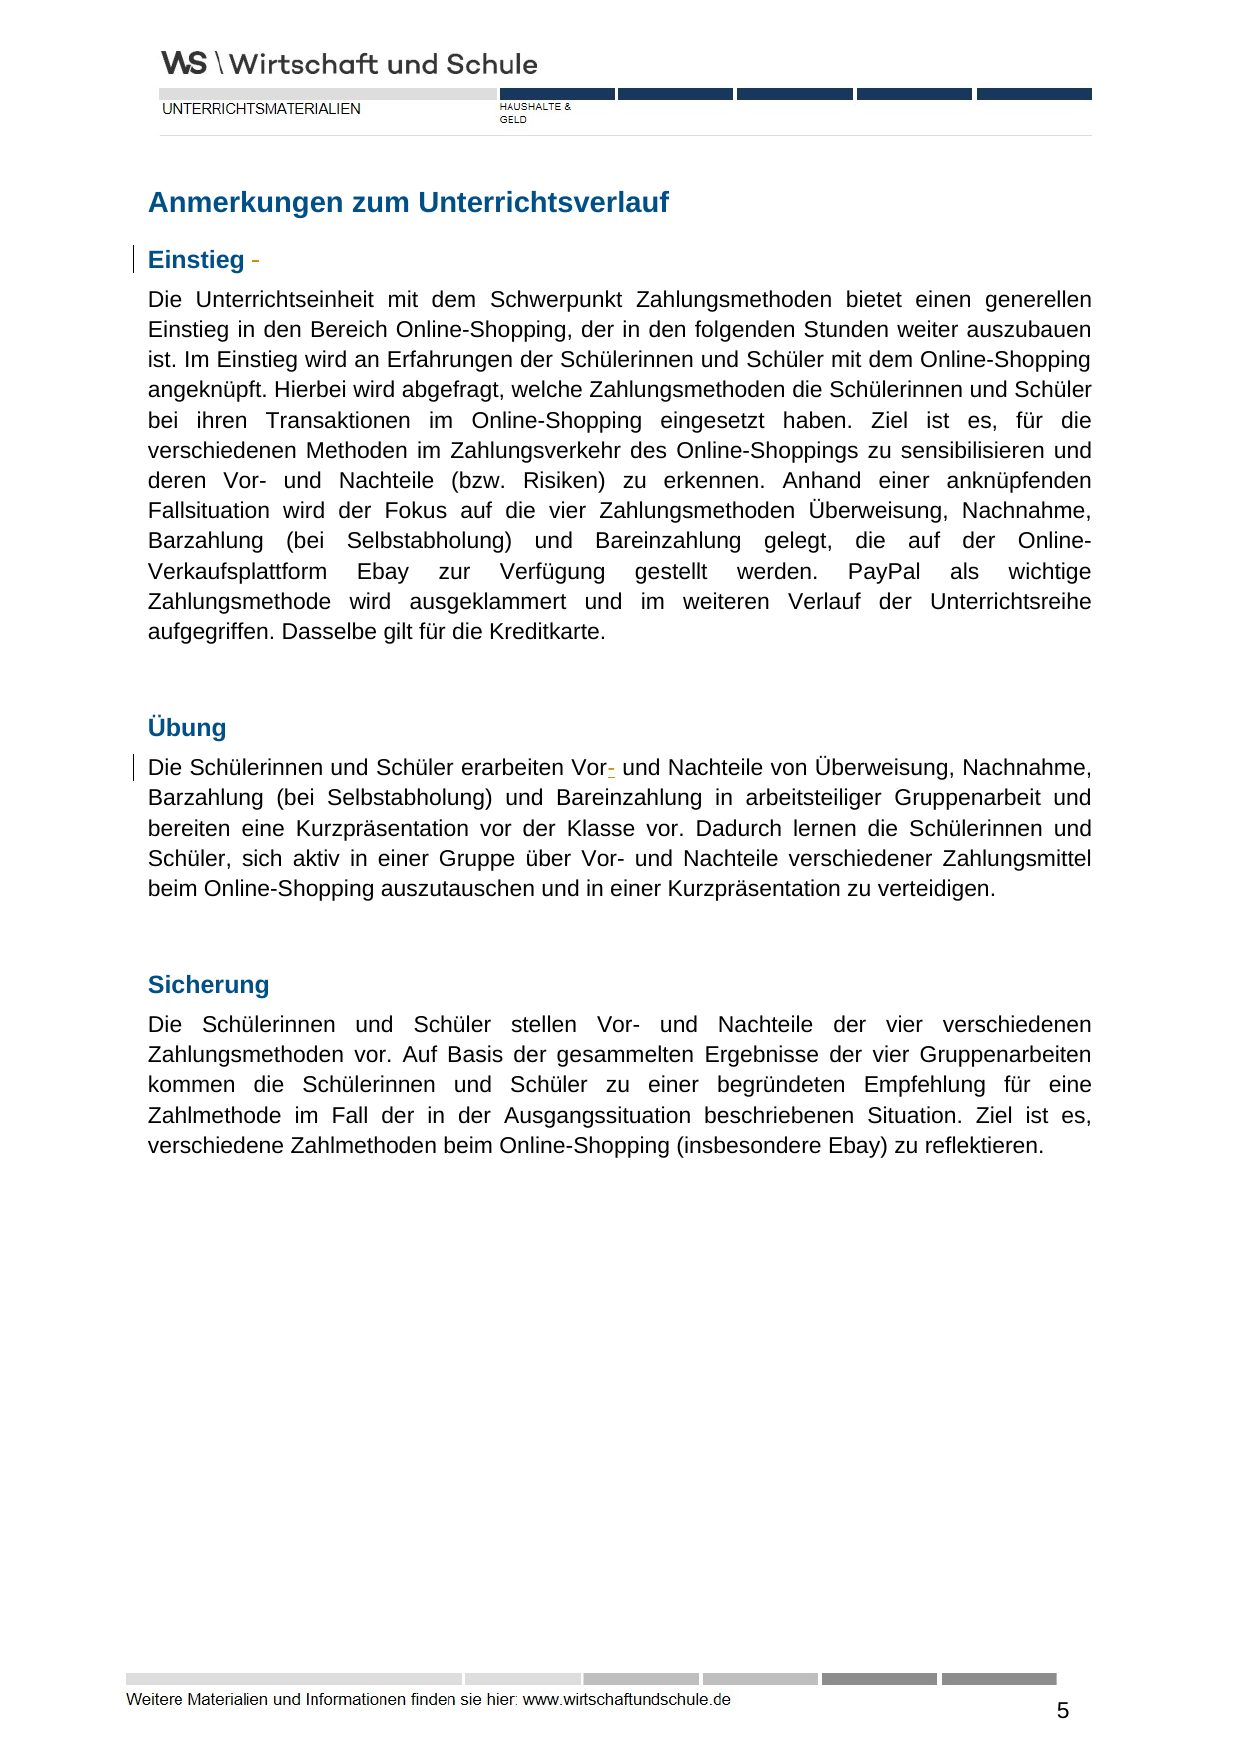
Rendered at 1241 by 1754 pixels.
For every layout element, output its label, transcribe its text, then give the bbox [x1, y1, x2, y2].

picture [111, 1673, 1057, 1719]
text Einstieg [148, 244, 1092, 273]
text Die Unterrichtseinheit mit dem Schwerpunkt Zahlungsmethoden bietet einen generellen Einstieg in den Bereich Online-Shopping, der in den folgenden Stunden weiter auszubauen ist. Im Einstieg wird an Erfahrungen der Schülerinnen und Schüler mit dem Online-Shopping angeknüpft. Hierbei wird abgefragt, welche Zahlungsmethoden die Schülerinnen und Schüler bei ihren Transaktionen im Online-Shopping eingesetzt haben. Ziel ist es, für die verschiedenen Methoden im Zahlungsverkehr des Online-Shoppings zu sensibilisieren und deren Vor- und Nachteile (bzw. Risiken) zu erkennen. Anhand einer anknüpfenden Fallsituation wird der Fokus auf die vier Zahlungsmethoden Überweisung, Nachnahme, Barzahlung (bei Selbstabholung) und Bareinzahlung gelegt, die auf der Online-Verkaufsplattform Ebay zur Verfügung gestellt werden. PayPal als wichtige Zahlungsmethode wird ausgeklammert und im weiteren Verlauf der Unterrichtsreihe aufgegriffen. Dasselbe gilt für die Kreditkarte. [148, 286, 1092, 644]
text Die Schülerinnen und Schüler stellen Vor- und Nachteile der vier verschiedenen Zahlungsmethoden vor. Auf Basis der gesammelten Ergebnisse der vier Gruppenarbeiten kommen die Schülerinnen und Schüler zu einer begründeten Empfehlung für eine Zahlmethode im Fall der in der Ausgangssituation beschriebenen Situation. Ziel ist es, verschiedene Zahlmethoden beim Online-Shopping (insbesondere Ebay) zu reflektieren. [148, 1011, 1092, 1158]
text Sicherung [148, 970, 1092, 998]
text Übung [148, 713, 1092, 742]
picture [147, 51, 1093, 136]
text Anmerkungen zum Unterrichtsverlauf [148, 185, 1092, 219]
text Die Schülerinnen und Schüler erarbeiten Vor und Nachteile von Überweisung, Nachnahme, Barzahlung (bei Selbstabholung) und Bareinzahlung in arbeitsteiliger Gruppenarbeit und bereiten eine Kurzpräsentation vor der Klasse vor. Dadurch lernen die Schülerinnen und Schüler, sich aktiv in einer Gruppe über Vor- und Nachteile verschiedener Zahlungsmittel beim Online-Shopping auszutauschen und in einer Kurzpräsentation zu verteidigen. [148, 754, 1092, 901]
